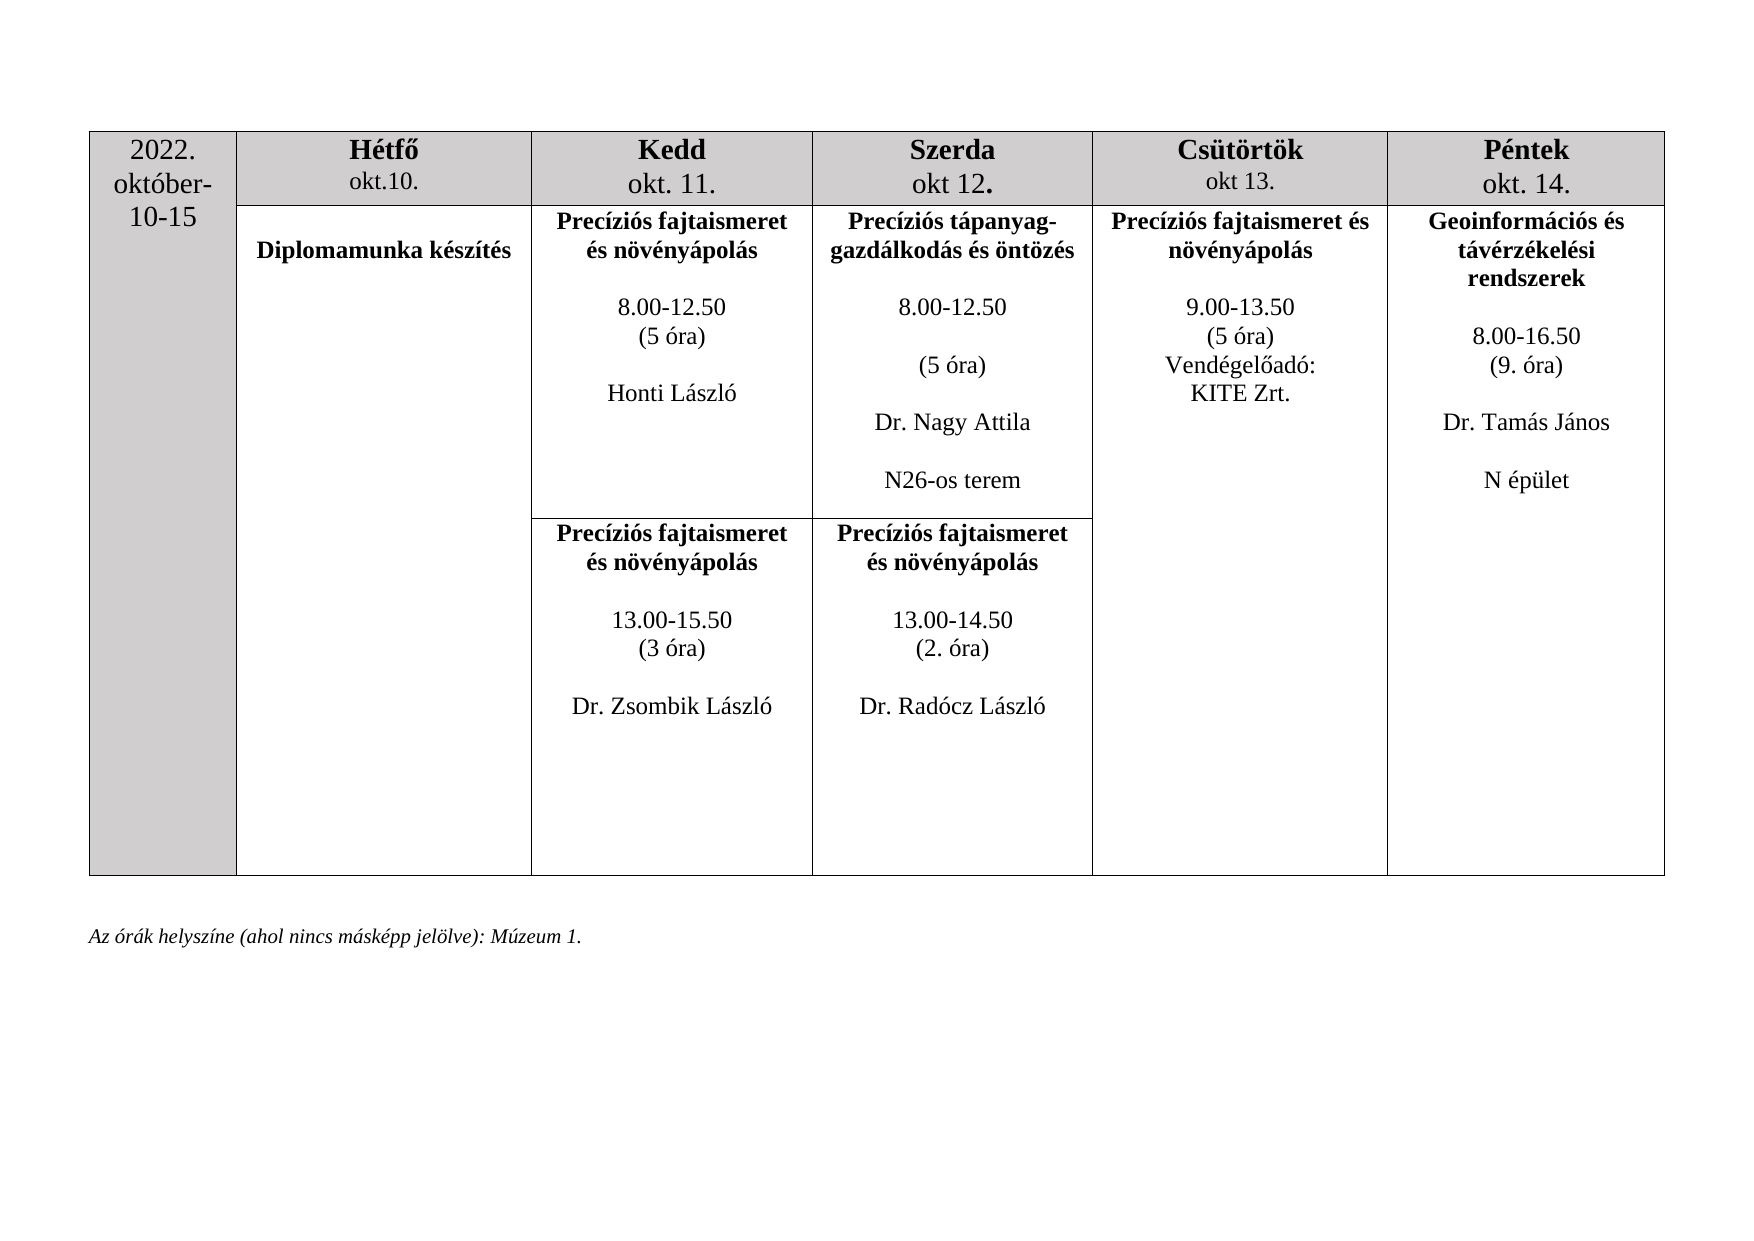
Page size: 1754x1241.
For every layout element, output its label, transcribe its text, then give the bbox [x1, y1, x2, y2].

table_header Kedd okt. 11. [532, 132, 812, 205]
text Az órák helyszíne (ahol nincs másképp jelölve): Múzeum 1. [89, 924, 1665, 948]
table_header Péntek okt. 14. [1388, 132, 1664, 205]
table_cell Precíziós fajtaismeret és növényápolás 13.00-15.50 (3 óra) Dr. Zsombik László [532, 519, 812, 875]
table_header Csütörtök okt 13. [1093, 132, 1387, 205]
table_header Szerda okt 12. [813, 132, 1092, 205]
table_cell Precíziós tápanyag-gazdálkodás és öntözés 8.00-12.50 (5 óra) Dr. Nagy Attila N26-os terem [813, 206, 1092, 517]
table_cell Precíziós fajtaismeret és növényápolás 13.00-14.50 (2. óra) Dr. Radócz László [813, 519, 1092, 875]
table_cell Precíziós fajtaismeret és növényápolás 9.00-13.50 (5 óra) Vendégelőadó: KITE Zrt. [1093, 206, 1387, 875]
table_cell Precíziós fajtaismeret és növényápolás 8.00-12.50 (5 óra) Honti László [532, 206, 812, 517]
table_cell Diplomamunka készítés [237, 206, 531, 875]
table_cell Geoinformációs és távérzékelési rendszerek 8.00-16.50 (9. óra) Dr. Tamás János N épület [1388, 206, 1664, 875]
table_header Hétfő okt.10. [237, 132, 531, 205]
table_header 2022. október-10-15 [90, 132, 236, 875]
